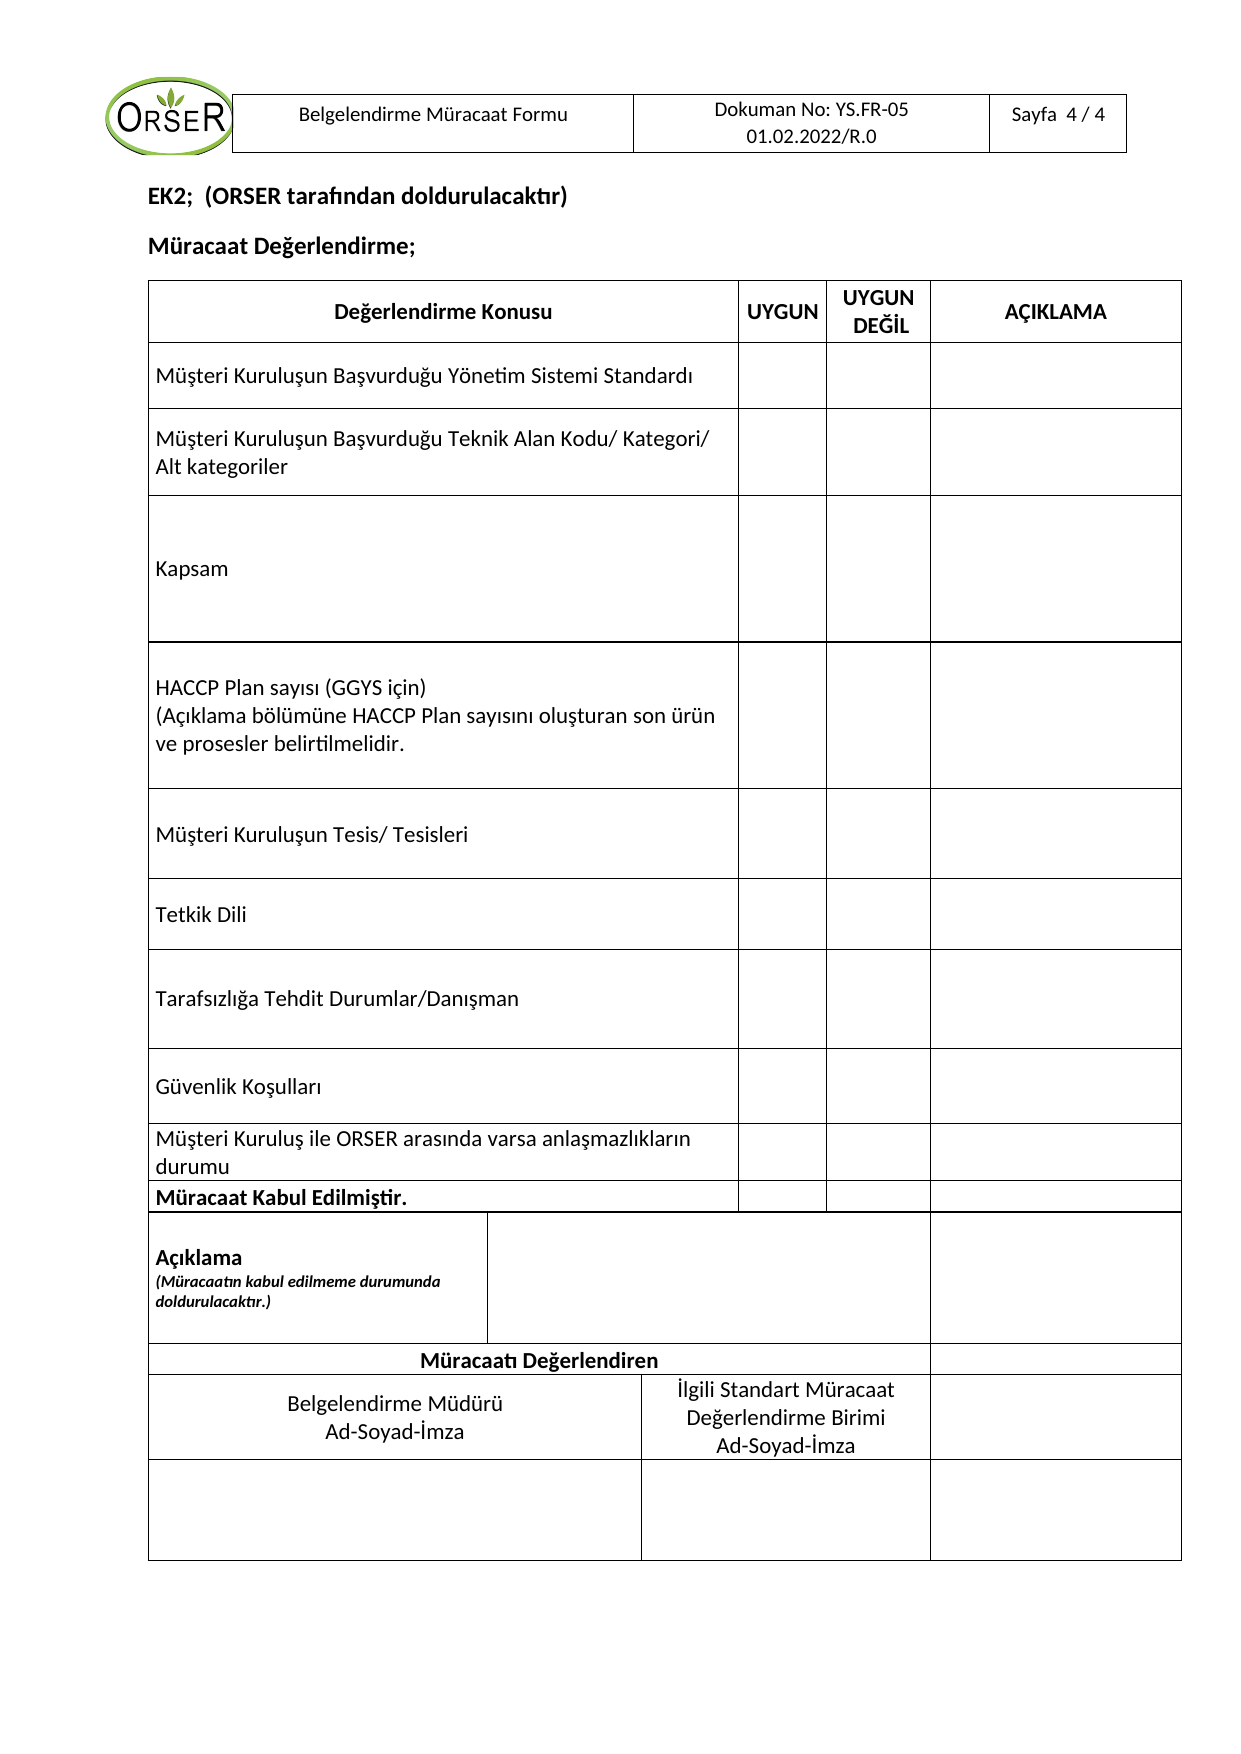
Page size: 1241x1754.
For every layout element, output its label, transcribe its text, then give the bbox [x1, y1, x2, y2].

table_cell Müşteri Kuruluşun Tesis/ Tesisleri [149, 789, 738, 878]
table_cell [827, 879, 930, 948]
table_cell Tarafsızlığa Tehdit Durumlar/Danışman [149, 950, 738, 1047]
table_cell Tetkik Dili [149, 879, 738, 948]
table_header Değerlendirme Konusu [149, 281, 738, 342]
table_cell [739, 643, 826, 788]
table_cell [827, 950, 930, 1047]
table_cell [739, 1049, 826, 1123]
table_cell [931, 1049, 1181, 1123]
table_cell [827, 643, 930, 788]
table_cell [827, 1124, 930, 1180]
table_cell [739, 950, 826, 1047]
table_cell HACCP Plan sayısı (GGYS için) (Açıklama bölümüne HACCP Plan sayısını oluşturan son ürün ve prosesler belirtilmelidir. [149, 643, 738, 788]
table_cell [931, 789, 1181, 878]
table_cell İlgili Standart Müracaat Değerlendirme Birimi Ad-Soyad-İmza [642, 1375, 930, 1459]
text EK2; (ORSER tarafından doldurulacaktır) [148, 148, 1093, 211]
table_cell [931, 950, 1181, 1047]
table_cell Açıklama (Müracaatın kabul edilmeme durumunda doldurulacaktır.) [149, 1213, 487, 1343]
table_cell [827, 343, 930, 408]
table_cell [931, 409, 1181, 494]
table_cell Müşteri Kuruluşun Başvurduğu Yönetim Sistemi Standardı [149, 343, 738, 408]
table_cell [827, 789, 930, 878]
table_cell [739, 1181, 826, 1211]
text Müracaat Değerlendirme; [148, 230, 1093, 261]
table_cell Müracaatı Değerlendiren [149, 1344, 930, 1374]
table_cell [739, 879, 826, 948]
table_cell [827, 496, 930, 641]
table_cell [931, 496, 1181, 641]
table_cell [827, 1049, 930, 1123]
table_cell Belgelendirme Müdürü Ad-Soyad-İmza [149, 1375, 641, 1459]
table_header AÇIKLAMA [931, 281, 1181, 342]
table_cell [931, 879, 1181, 948]
picture [105, 76, 234, 156]
table_cell Kapsam [149, 496, 738, 641]
table_header UYGUN DEĞİL [827, 281, 930, 342]
table_cell [642, 1460, 930, 1560]
table_cell [739, 789, 826, 878]
table_cell Müşteri Kuruluş ile ORSER arasında varsa anlaşmazlıkların durumu [149, 1124, 738, 1180]
table_cell [827, 409, 930, 494]
table_cell [931, 343, 1181, 408]
table_cell [931, 1181, 1181, 1211]
table_cell [739, 343, 826, 408]
table_cell [149, 1460, 641, 1560]
table_cell [739, 409, 826, 494]
table_cell [931, 1460, 1181, 1560]
table_cell [488, 1213, 930, 1343]
table_cell [739, 1124, 826, 1180]
table_cell [739, 496, 826, 641]
table_cell [931, 1213, 1181, 1343]
table_cell [931, 1124, 1181, 1180]
table_header UYGUN [739, 281, 826, 342]
table_cell [931, 1344, 1181, 1374]
table_cell Müşteri Kuruluşun Başvurduğu Teknik Alan Kodu/ Kategori/ Alt kategoriler [149, 409, 738, 494]
table_cell Güvenlik Koşulları [149, 1049, 738, 1123]
table_cell [931, 1375, 1181, 1459]
table_cell [931, 643, 1181, 788]
table_cell Müracaat Kabul Edilmiştir. [149, 1181, 738, 1211]
table_cell [827, 1181, 930, 1211]
